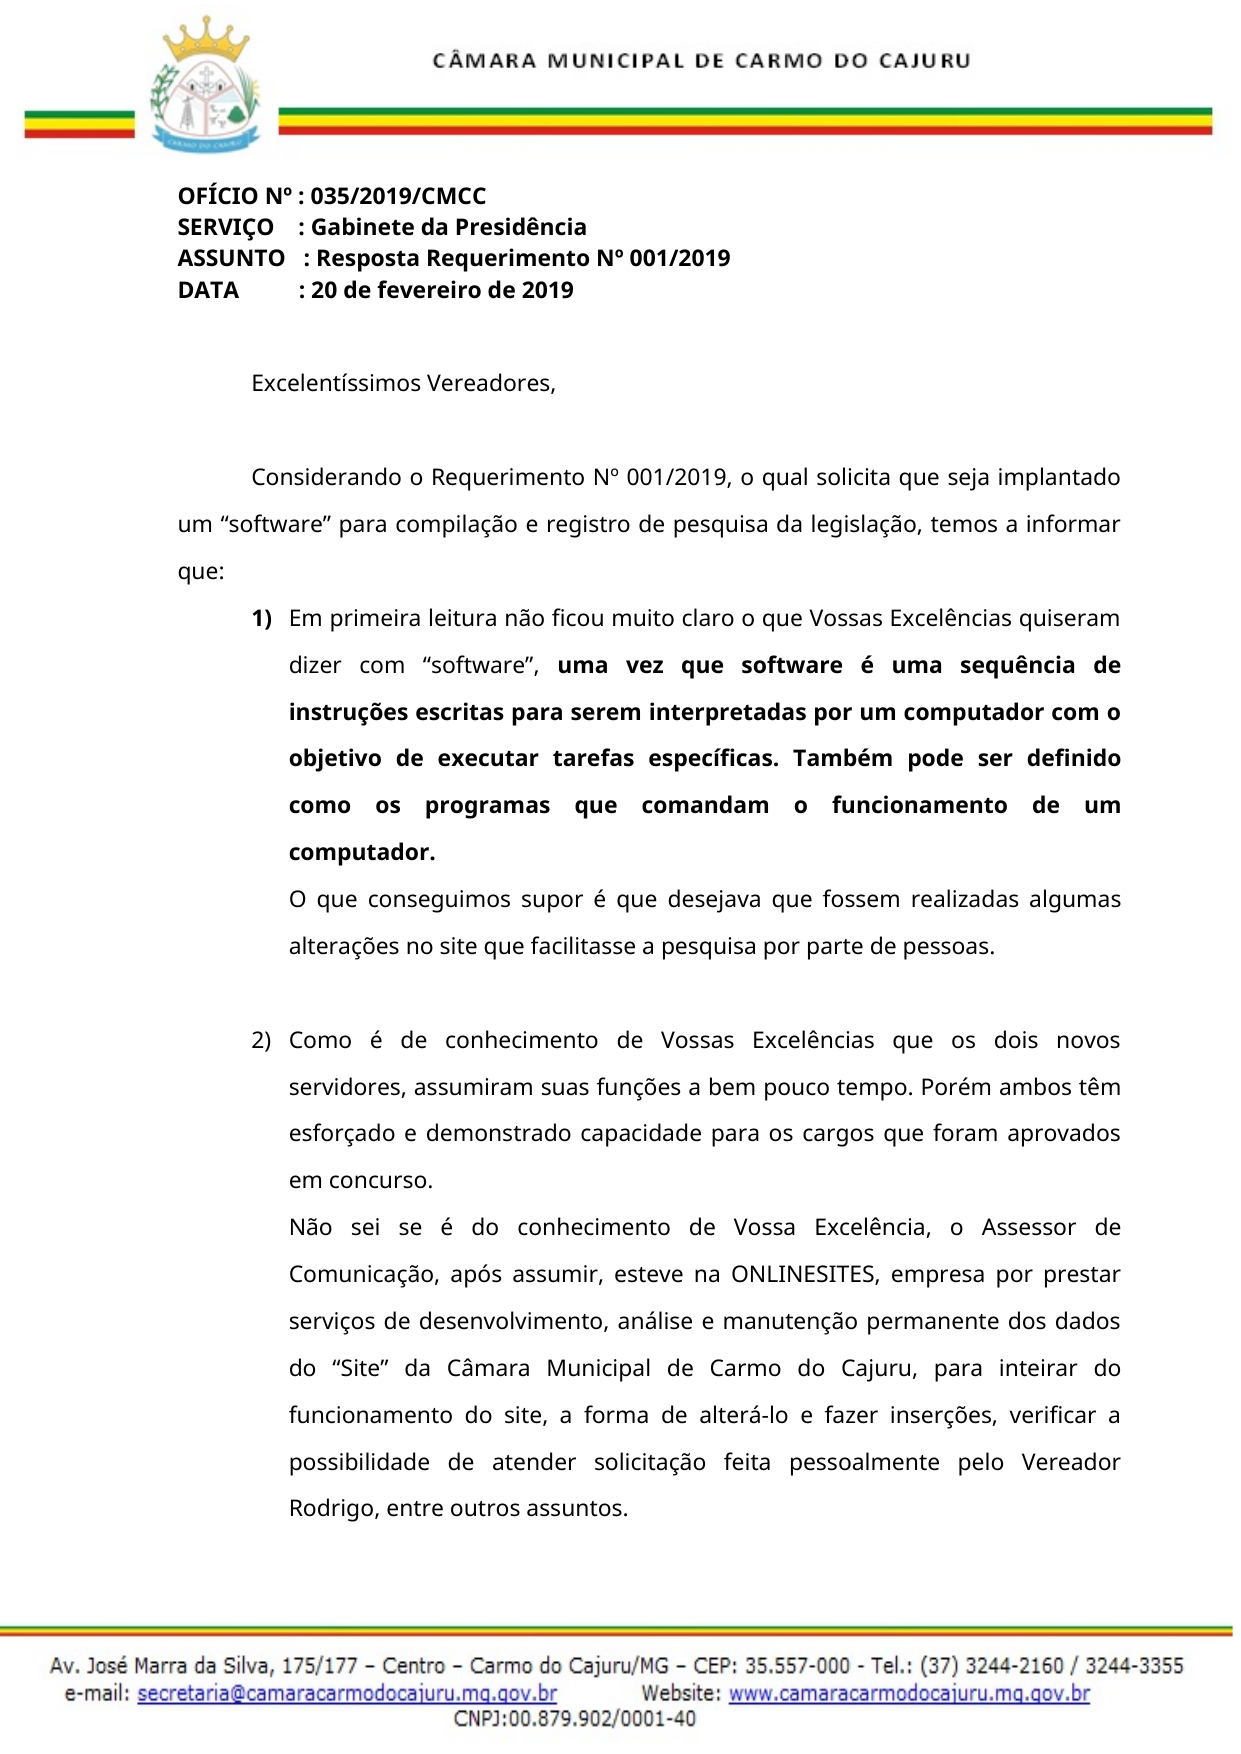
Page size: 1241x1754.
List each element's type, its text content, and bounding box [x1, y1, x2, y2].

text SERVIÇO : Gabinete da Presidência [177, 211, 1122, 242]
list Não sei se é do conhecimento de Vossa Excelência, o Assessor de Comunicação, após assumir, esteve na ONLINESITES, empresa por prestar serviços de desenvolvimento, análise e manutenção permanente dos dados do “Site” da Câmara Municipal de Carmo do Cajuru, para inteirar do funcionamento do site, a forma de alterá-lo e fazer inserções, verificar a possibilidade de atender solicitação feita pessoalmente pelo Vereador Rodrigo, entre outros assuntos. [288, 1211, 1122, 1523]
picture [0, 1617, 1233, 1750]
text ASSUNTO : Resposta Requerimento Nº 001/2019 [177, 242, 1122, 273]
text Excelentíssimos Vereadores, [177, 367, 1122, 398]
list Em primeira leitura não ficou muito claro o que Vossas Excelências quiseram dizer com “software”, uma vez que software é uma sequência de instruções escritas para serem interpretadas por um computador com o objetivo de executar tarefas específicas. Também pode ser definido como os programas que comandam o funcionamento de um computador. [251, 602, 1122, 867]
text DATA : 20 de fevereiro de 2019 [177, 273, 1122, 305]
list Como é de conhecimento de Vossas Excelências que os dois novos servidores, assumiram suas funções a bem pouco tempo. Porém ambos têm esforçado e demonstrado capacidade para os cargos que foram aprovados em concurso. [251, 1023, 1122, 1195]
text Considerando o Requerimento Nº 001/2019, o qual solicita que seja implantado um “software” para compilação e registro de pesquisa da legislação, temos a informar que: [177, 461, 1122, 586]
text OFÍCIO Nº : 035/2019/CMCC [177, 148, 1122, 211]
picture [17, 4, 1232, 180]
list O que conseguimos supor é que desejava que fossem realizadas algumas alterações no site que facilitasse a pesquisa por parte de pessoas. [288, 883, 1122, 961]
